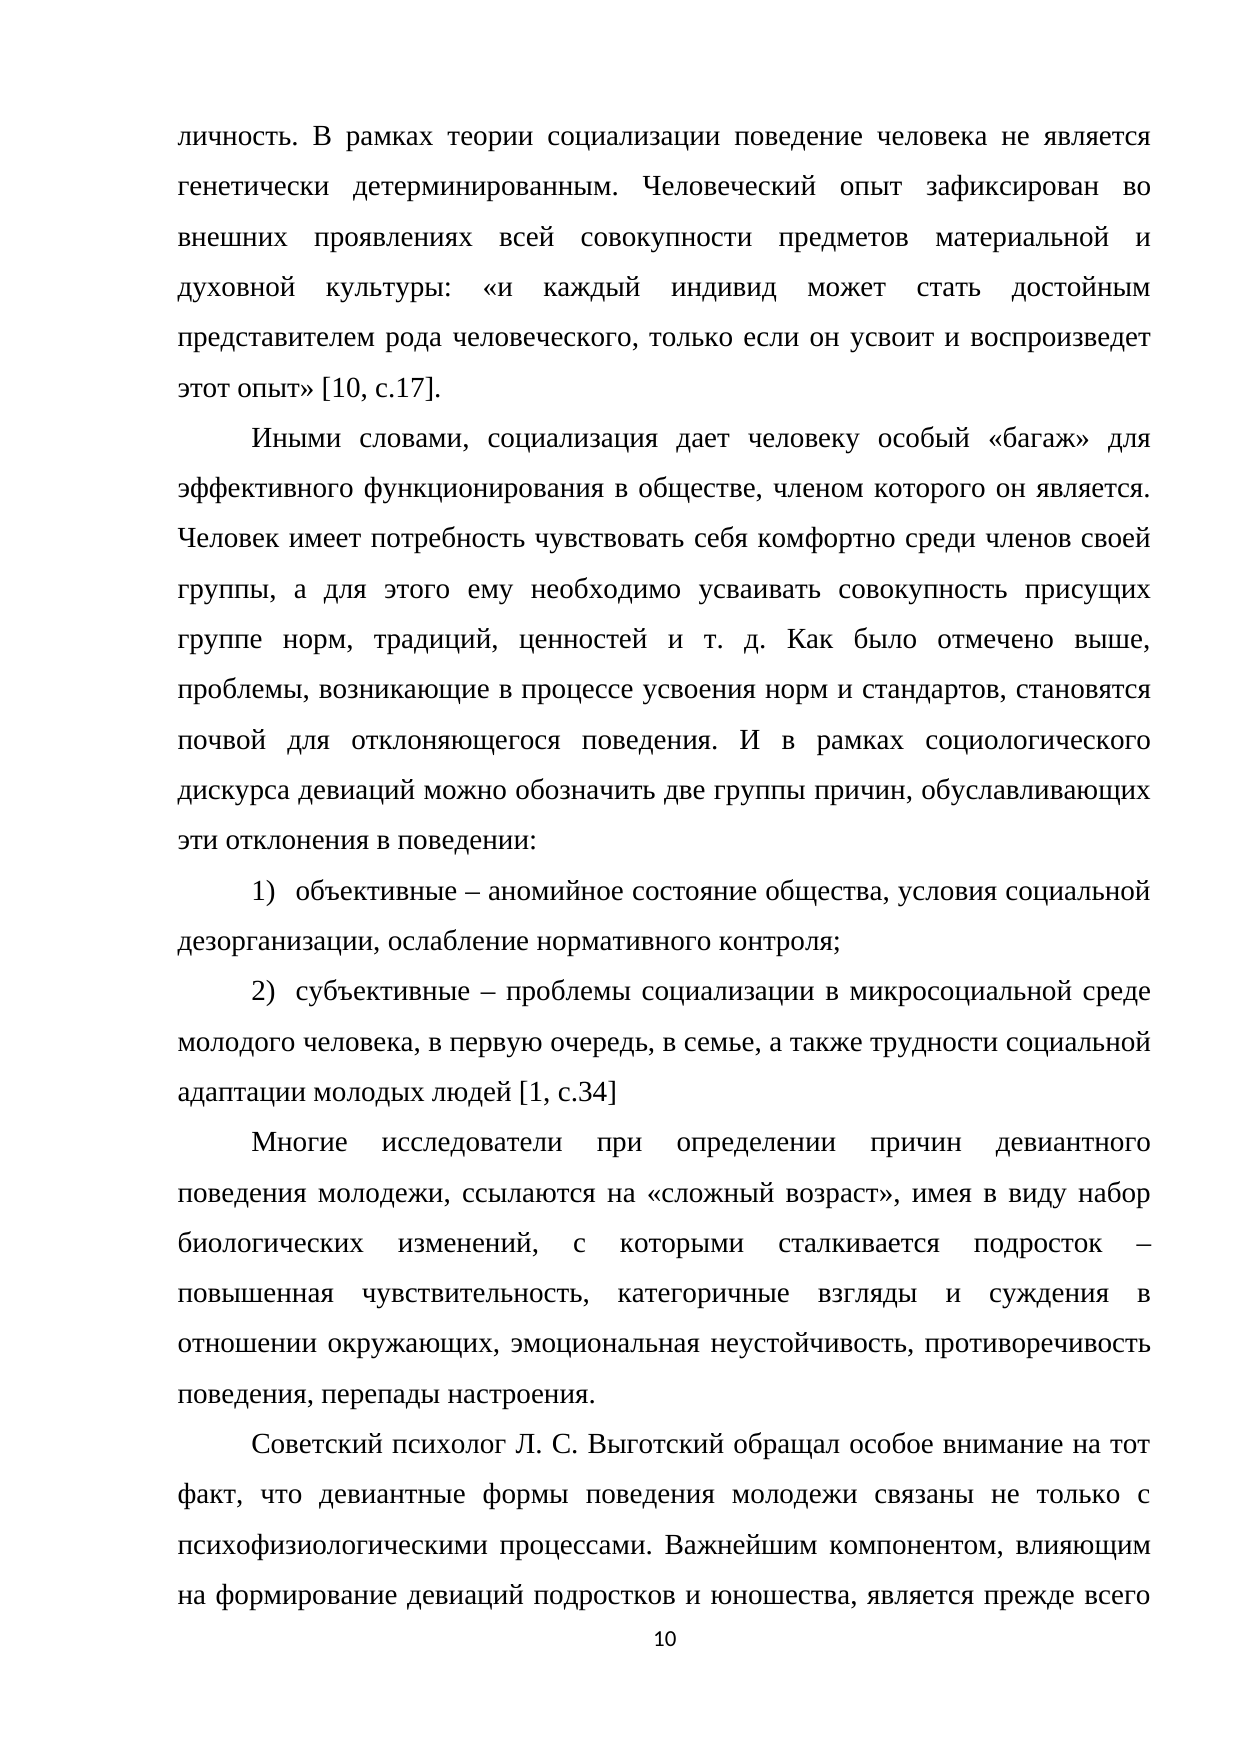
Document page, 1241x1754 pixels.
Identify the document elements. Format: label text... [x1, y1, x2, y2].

list субъективные – проблемы социализации в микросоциальной среде молодого человека, в первую очередь, в семье, а также трудности социальной адаптации молодых людей [1, c.34] [177, 973, 1152, 1108]
list объективные – аномийное состояние общества, условия социальной дезорганизации, ослабление нормативного контроля; [177, 873, 1152, 957]
text Иными словами, социализация дает человеку особый «багаж» для эффективного функционирования в обществе, членом которого он является. Человек имеет потребность чувствовать себя комфортно среди членов своей группы, а для этого ему необходимо усваивать совокупность присущих группе норм, традиций, ценностей и т. д. Как было отмечено выше, проблемы, возникающие в процессе усвоения норм и стандартов, становятся почвой для отклоняющегося поведения. И в рамках социологического дискурса девиаций можно обозначить две группы причин, обуславливающих эти отклонения в поведении: [177, 420, 1152, 856]
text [177, 118, 1152, 403]
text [177, 1426, 1152, 1611]
text Многие исследователи при определении причин девиантного поведения молодежи, ссылаются на «сложный возраст», имея в виду набор биологических изменений, с которыми сталкивается подросток – повышенная чувствительность, категоричные взгляды и суждения в отношении окружающих, эмоциональная неустойчивость, противоречивость поведения, перепады настроения. [177, 1124, 1152, 1409]
